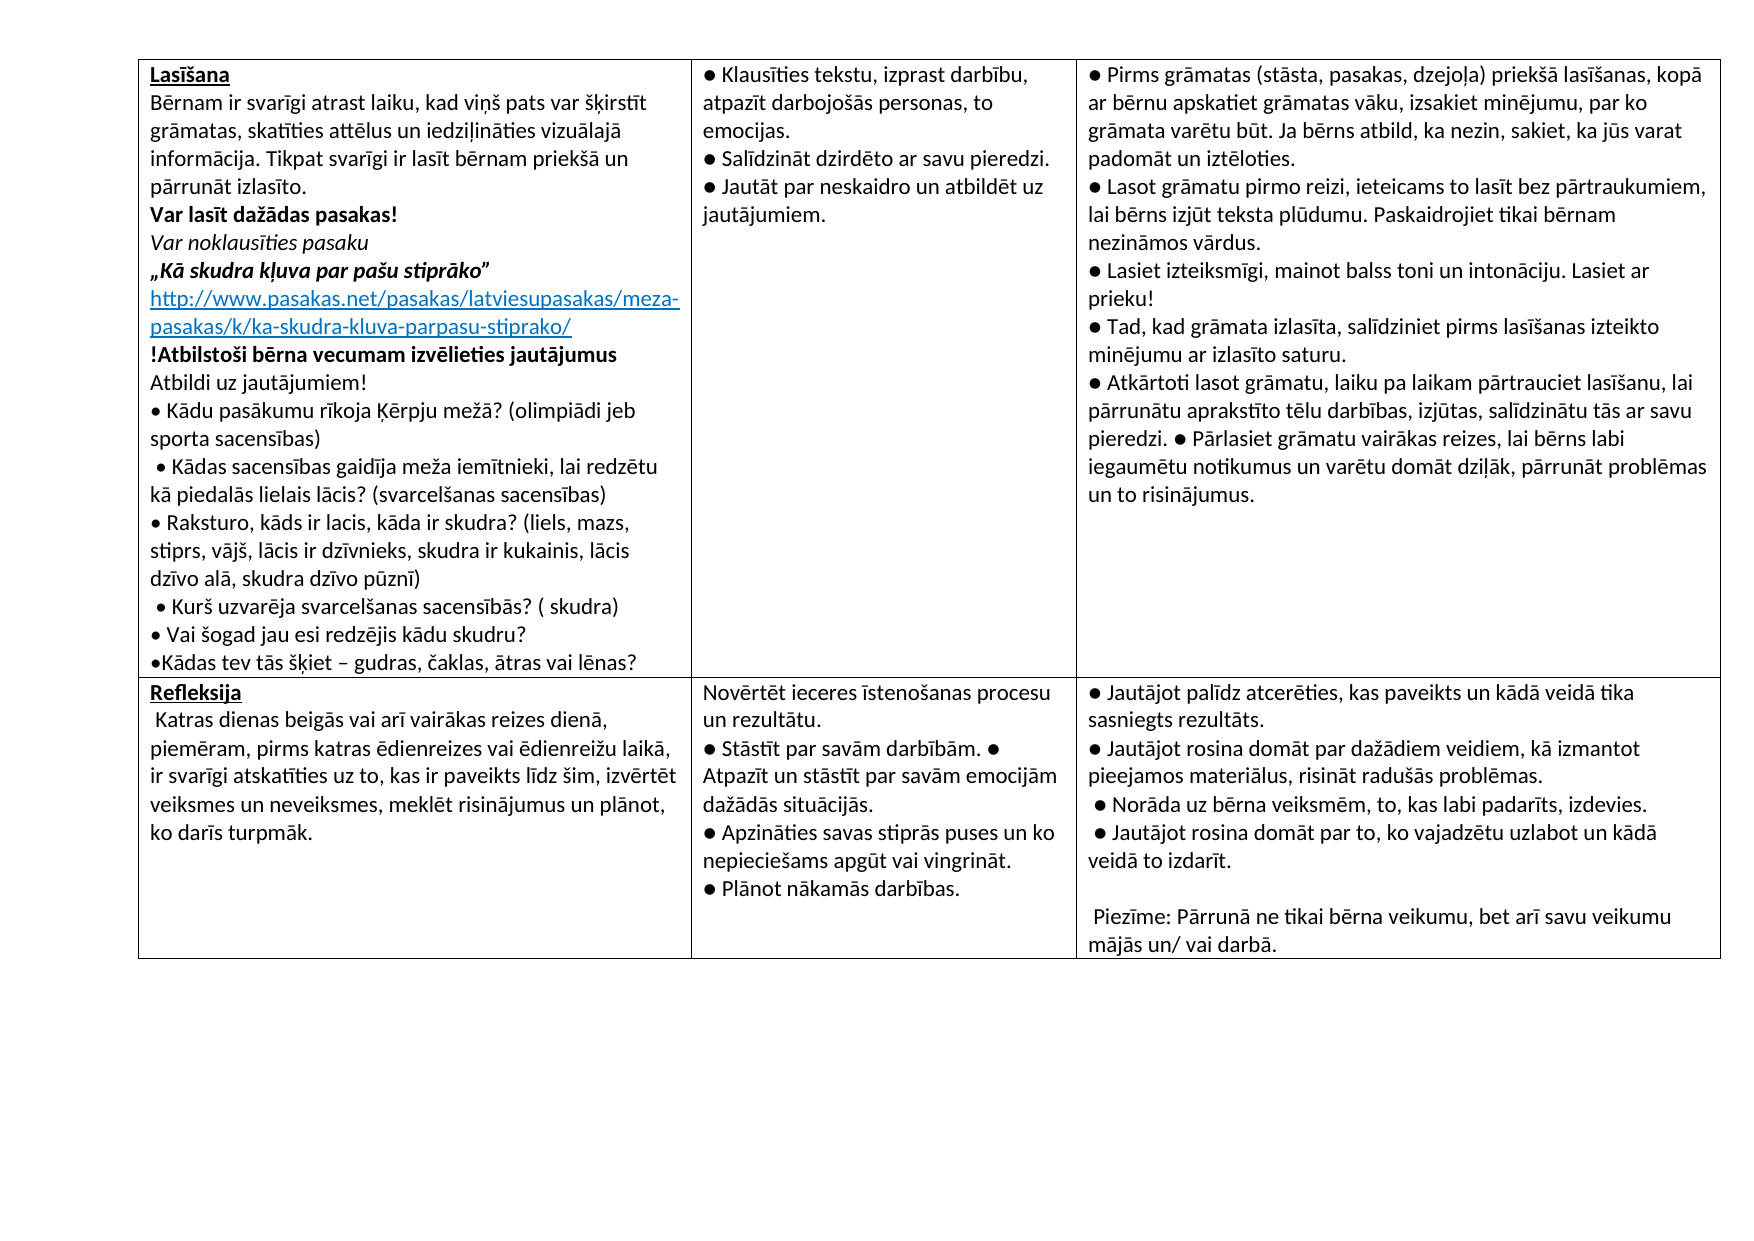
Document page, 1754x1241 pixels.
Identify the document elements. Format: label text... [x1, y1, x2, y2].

table_cell ● Jautājot palīdz atcerēties, kas paveikts un kādā veidā tika sasniegts rezultāts. ● Jautājot rosina domāt par dažādiem veidiem, kā izmantot pieejamos materiālus, risināt radušās problēmas. ● Norāda uz bērna veiksmēm, to, kas labi padarīts, izdevies. ● Jautājot rosina domāt par to, ko vajadzētu uzlabot un kādā veidā to izdarīt. Piezīme: Pārrunā ne tikai bērna veikumu, bet arī savu veikumu mājās un/ vai darbā. [1077, 678, 1720, 958]
table_cell Novērtēt ieceres īstenošanas procesu un rezultātu. ● Stāstīt par savām darbībām. ● Atpazīt un stāstīt par savām emocijām dažādās situācijās. ● Apzināties savas stiprās puses un ko nepieciešams apgūt vai vingrināt. ● Plānot nākamās darbības. [692, 678, 1076, 958]
table_cell Refleksija Katras dienas beigās vai arī vairākas reizes dienā, piemēram, pirms katras ēdienreizes vai ēdienreižu laikā, ir svarīgi atskatīties uz to, kas ir paveikts līdz šim, izvērtēt veiksmes un neveiksmes, meklēt risinājumus un plānot, ko darīs turpmāk. [139, 678, 691, 958]
table_cell ● Klausīties tekstu, izprast darbību, atpazīt darbojošās personas, to emocijas. ● Salīdzināt dzirdēto ar savu pieredzi. ● Jautāt par neskaidro un atbildēt uz jautājumiem. [692, 60, 1076, 677]
table_cell Lasīšana Bērnam ir svarīgi atrast laiku, kad viņš pats var šķirstīt grāmatas, skatīties attēlus un iedziļināties vizuālajā informācija. Tikpat svarīgi ir lasīt bērnam priekšā un pārrunāt izlasīto. Var lasīt dažādas pasakas! Var noklausīties pasaku „Kā skudra kļuva par pašu stiprāko” http://www.pasakas.net/pasakas/latviesupasakas/meza-pasakas/k/ka-skudra-kluva-parpasu-stiprako/ !Atbilstoši bērna vecumam izvēlieties jautājumus Atbildi uz jautājumiem! • Kādu pasākumu rīkoja Ķērpju mežā? (olimpiādi jeb sporta sacensības) • Kādas sacensības gaidīja meža iemītnieki, lai redzētu kā piedalās lielais lācis? (svarcelšanas sacensības) • Raksturo, kāds ir lacis, kāda ir skudra? (liels, mazs, stiprs, vājš, lācis ir dzīvnieks, skudra ir kukainis, lācis dzīvo alā, skudra dzīvo pūznī) • Kurš uzvarēja svarcelšanas sacensībās? ( skudra) • Vai šogad jau esi redzējis kādu skudru? •Kādas tev tās šķiet – gudras, čaklas, ātras vai lēnas? [139, 60, 691, 677]
table_cell ● Pirms grāmatas (stāsta, pasakas, dzejoļa) priekšā lasīšanas, kopā ar bērnu apskatiet grāmatas vāku, izsakiet minējumu, par ko grāmata varētu būt. Ja bērns atbild, ka nezin, sakiet, ka jūs varat padomāt un iztēloties. ● Lasot grāmatu pirmo reizi, ieteicams to lasīt bez pārtraukumiem, lai bērns izjūt teksta plūdumu. Paskaidrojiet tikai bērnam nezināmos vārdus. ● Lasiet izteiksmīgi, mainot balss toni un intonāciju. Lasiet ar prieku! ● Tad, kad grāmata izlasīta, salīdziniet pirms lasīšanas izteikto minējumu ar izlasīto saturu. ● Atkārtoti lasot grāmatu, laiku pa laikam pārtrauciet lasīšanu, lai pārrunātu aprakstīto tēlu darbības, izjūtas, salīdzinātu tās ar savu pieredzi. ● Pārlasiet grāmatu vairākas reizes, lai bērns labi iegaumētu notikumus un varētu domāt dziļāk, pārrunāt problēmas un to risinājumus. [1077, 60, 1720, 677]
